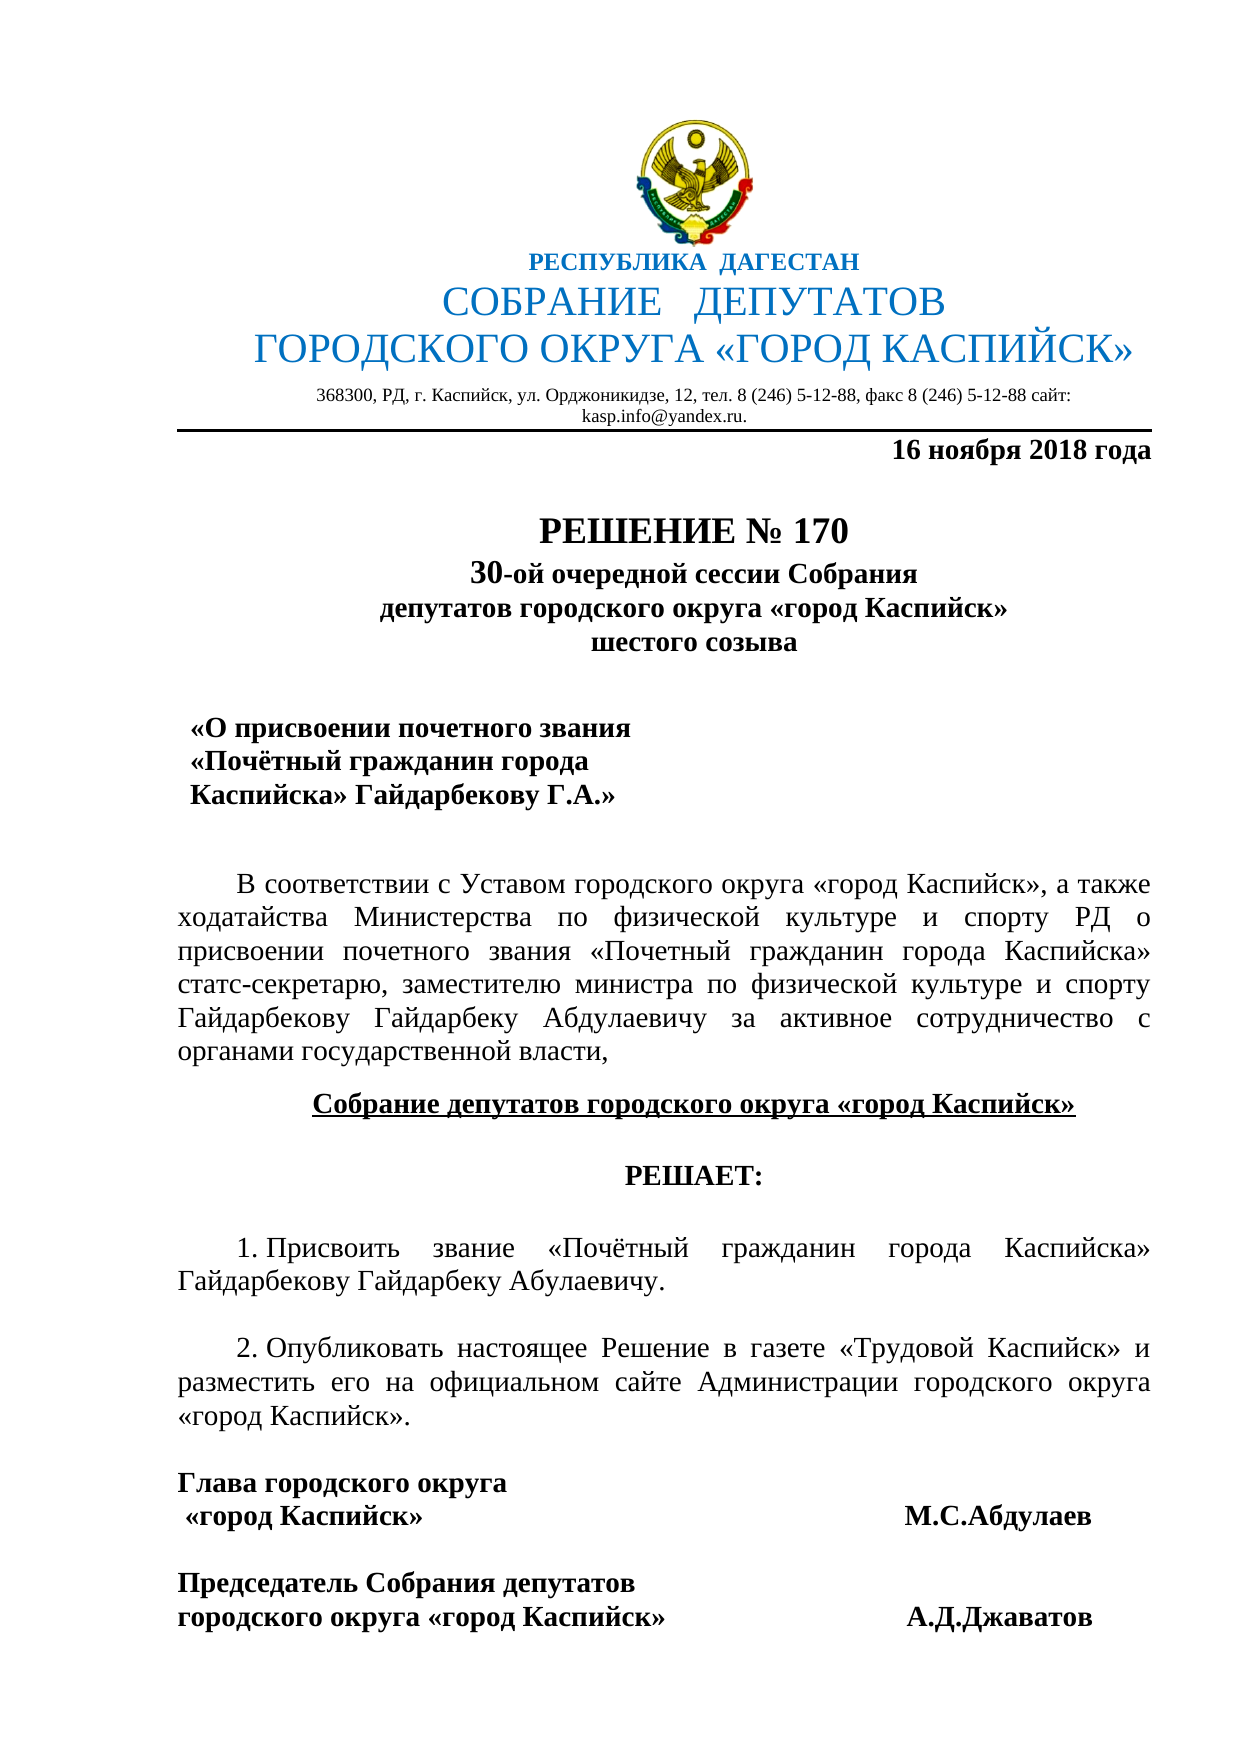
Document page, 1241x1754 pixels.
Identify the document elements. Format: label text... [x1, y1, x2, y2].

text ГОРОДСКОГО ОКРУГА «ГОРОД КАСПИЙСК» [177, 324, 1152, 372]
text депутатов городского округа «город Каспийск» [177, 590, 1152, 624]
text РЕСПУБЛИКА ДАГЕСТАН [177, 247, 1152, 276]
text «город Каспийск» М.С.Абдулаев [177, 1498, 1152, 1532]
table_header «О присвоении почетного звания «Почётный гражданин города Каспийска» Гайдарбекову Г.А.» [179, 710, 845, 866]
text РЕШЕНИЕ № 170 [177, 509, 1152, 552]
text Глава городского округа [177, 1465, 1152, 1498]
text 30-ой очередной сессии Собрания [177, 552, 1152, 590]
text Председатель Собрания депутатов [177, 1565, 1152, 1599]
list Присвоить звание «Почётный гражданин города Каспийска» Гайдарбекову Гайдарбеку Абулаевичу. [177, 1230, 1152, 1297]
text 16 ноября 2018 года [177, 432, 1152, 466]
text СОБРАНИЕ ДЕПУТАТОВ [177, 276, 1152, 324]
text городского округа «город Каспийск» А.Д.Джаватов [177, 1599, 1152, 1632]
text РЕШАЕТ: [177, 1158, 1152, 1192]
list Опубликовать настоящее Решение в газете «Трудовой Каспийск» и разместить его на официальном сайте Администрации городского округа «город Каспийск». [177, 1331, 1152, 1431]
text шестого созыва [177, 624, 1152, 657]
text Собрание депутатов городского округа «город Каспийск» [177, 1086, 1152, 1120]
text 368300, РД, г. Каспийск, ул. Орджоникидзе, 12, тел. 8 (246) 5-12-88, факс 8 (246) 5-12-88 сайт: kasp.info@yandex.ru. [177, 384, 1152, 429]
text В соответствии с Уставом городского округа «город Каспийск», а также ходатайства Министерства по физической культуре и спорту РД о присвоении почетного звания «Почетный гражданин города Каспийска» статс-секретарю, заместителю министра по физической культуре и спорту Гайдарбекову Гайдарбеку Абдулаевичу за активное сотрудничество с органами государственной власти, [177, 866, 1152, 1067]
